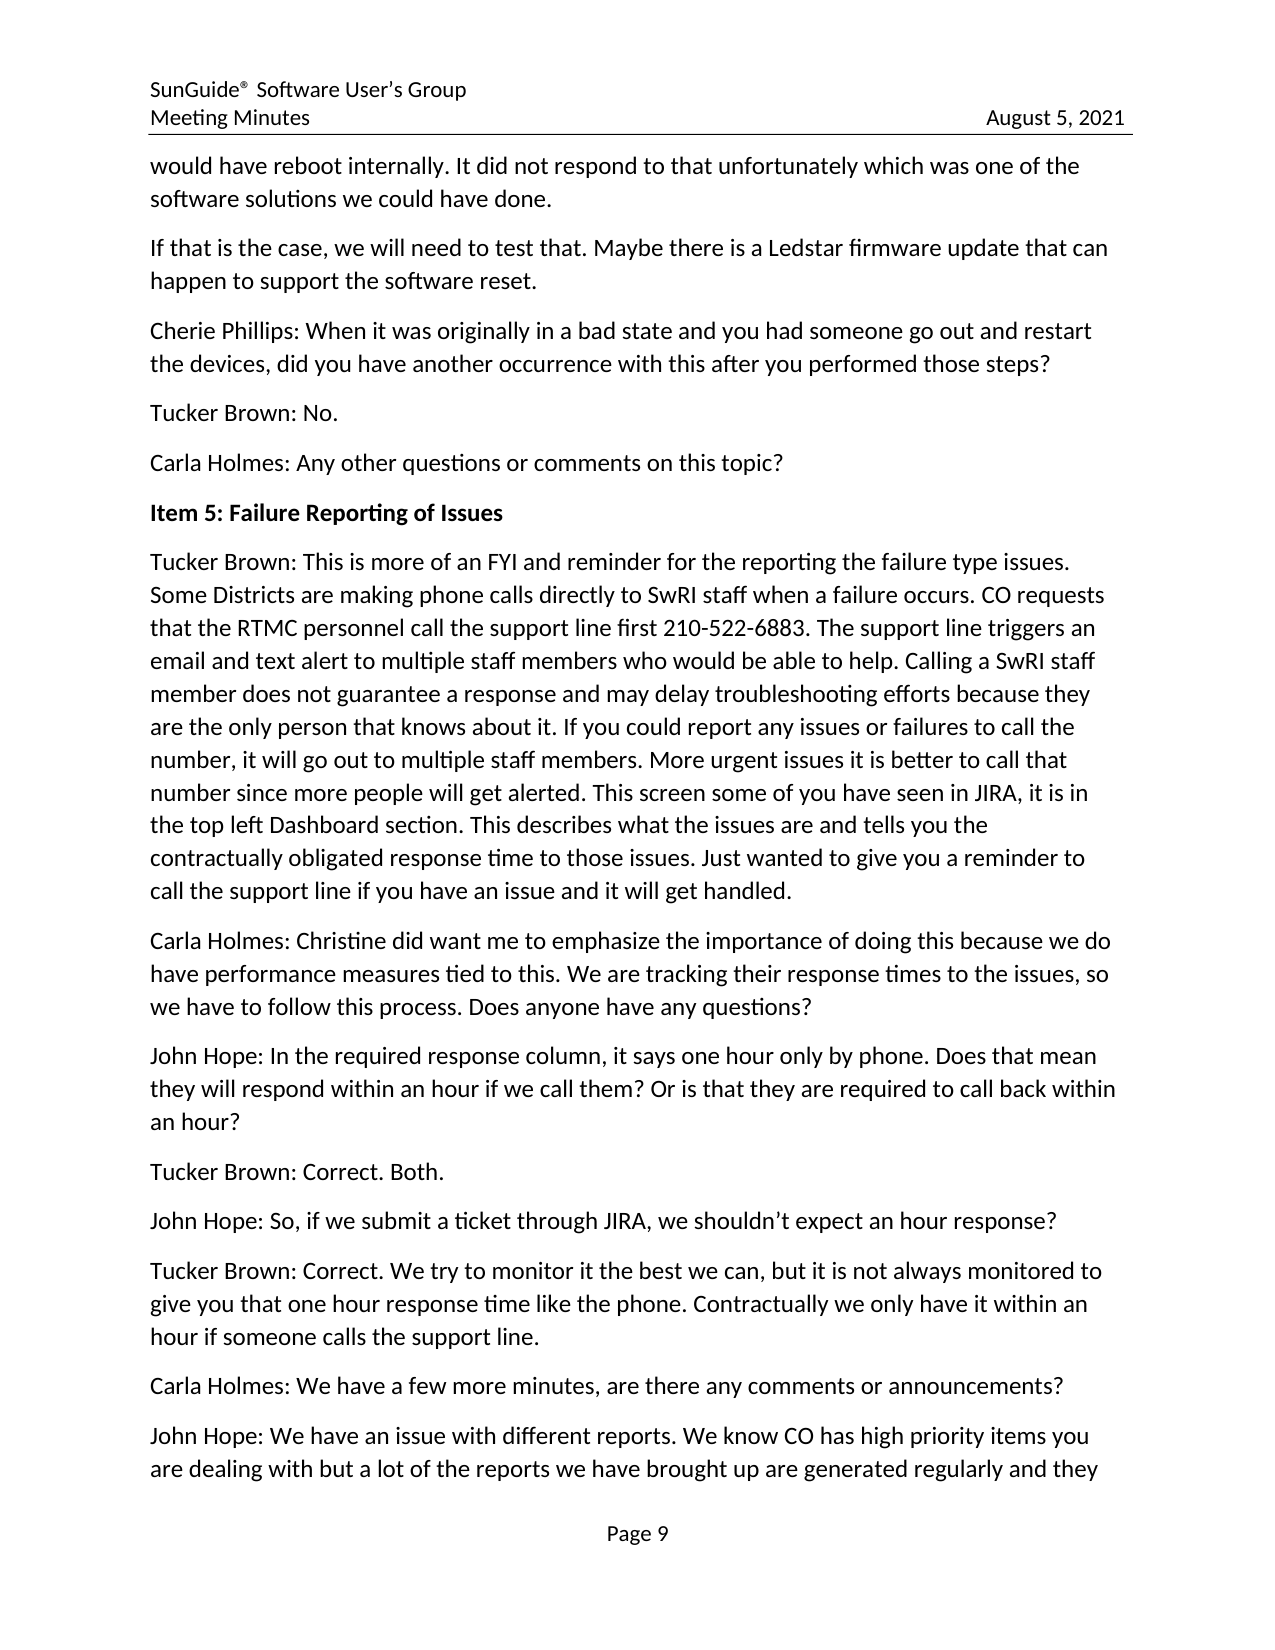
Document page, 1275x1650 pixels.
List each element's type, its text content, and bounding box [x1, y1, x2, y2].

text John Hope: In the required response column, it says one hour only by phone. Does that mean they will respond within an hour if we call them? Or is that they are required to call back within an hour? [150, 1040, 1125, 1137]
text Carla Holmes: Any other questions or comments on this topic? [150, 447, 1125, 478]
text Tucker Brown: Correct. We try to monitor it the best we can, but it is not always monitored to give you that one hour response time like the phone. Contractually we only have it within an hour if someone calls the support line. [150, 1255, 1125, 1351]
text Item 5: Failure Reporting of Issues [150, 497, 1125, 527]
text John Hope: So, if we submit a ticket through JIRA, we shouldn’t expect an hour response? [150, 1205, 1125, 1236]
text Carla Holmes: Christine did want me to emphasize the importance of doing this because we do have performance measures tied to this. We are tracking their response times to the issues, so we have to follow this process. Does anyone have any questions? [150, 925, 1125, 1021]
text Tucker Brown: Correct. Both. [150, 1156, 1125, 1186]
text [150, 1420, 1125, 1483]
text If that is the case, we will need to test that. Maybe there is a Ledstar firmware update that can happen to support the software reset. [150, 232, 1125, 296]
text Cherie Phillips: When it was originally in a bad state and you had someone go out and restart the devices, did you have another occurrence with this after you performed those steps? [150, 315, 1125, 378]
text Tucker Brown: No. [150, 397, 1125, 428]
text Tucker Brown: This is more of an FYI and reminder for the reporting the failure type issues. Some Districts are making phone calls directly to SwRI staff when a failure occurs. CO requests that the RTMC personnel call the support line first 210-522-6883. The support line triggers an email and text alert to multiple staff members who would be able to help. Calling a SwRI staff member does not guarantee a response and may delay troubleshooting efforts because they are the only person that knows about it. If you could report any issues or failures to call the number, it will go out to multiple staff members. More urgent issues it is better to call that number since more people will get alerted. This screen some of you have seen in JIRA, it is in the top left Dashboard section. This describes what the issues are and tells you the contractually obligated response time to those issues. Just wanted to give you a reminder to call the support line if you have an issue and it will get handled. [150, 546, 1125, 906]
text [150, 150, 1125, 213]
text Carla Holmes: We have a few more minutes, are there any comments or announcements? [150, 1370, 1125, 1401]
